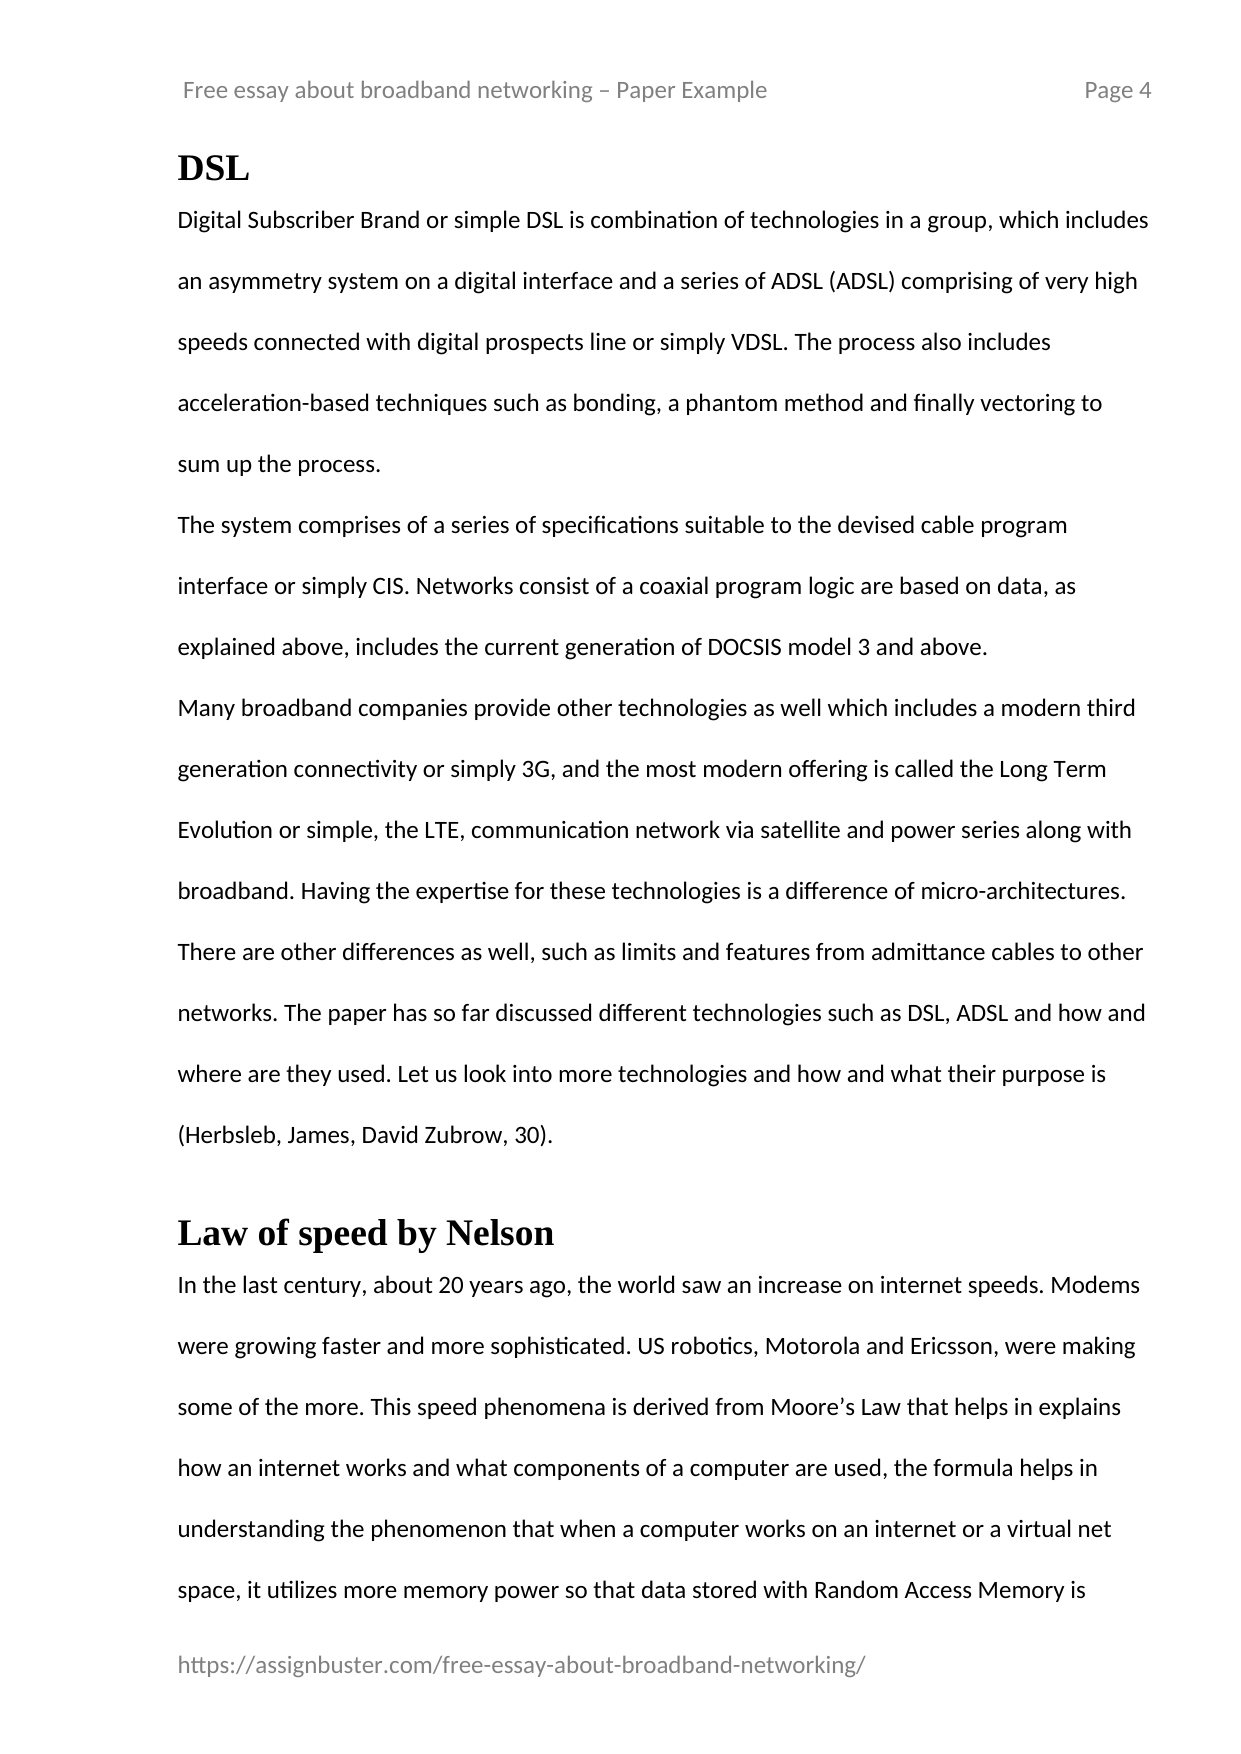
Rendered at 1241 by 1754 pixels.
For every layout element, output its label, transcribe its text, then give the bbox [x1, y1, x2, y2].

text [177, 1269, 1152, 1605]
text Digital Subscriber Brand or simple DSL is combination of technologies in a group, which includes an asymmetry system on a digital interface and a series of ADSL (ADSL) comprising of very high speeds connected with digital prospects line or simply VDSL. The process also includes acceleration-based techniques such as bonding, a phantom method and finally vectoring to sum up the process. The system comprises of a series of specifications suitable to the devised cable program interface or simply CIS. Networks consist of a coaxial program logic are based on data, as explained above, includes the current generation of DOCSIS model 3 and above. Many broadband companies provide other technologies as well which includes a modern third generation connectivity or simply 3G, and the most modern offering is called the Long Term Evolution or simple, the LTE, communication network via satellite and power series along with broadband. Having the expertise for these technologies is a difference of micro-architectures. There are other differences as well, such as limits and features from admittance cables to other networks. The paper has so far discussed different technologies such as DSL, ADSL and how and where are they used. Let us look into more technologies and how and what their purpose is (Herbsleb, James, David Zubrow, 30). [177, 204, 1152, 1150]
subtitle DSL [177, 145, 1152, 188]
subtitle Law of speed by Nelson [177, 1210, 1152, 1253]
